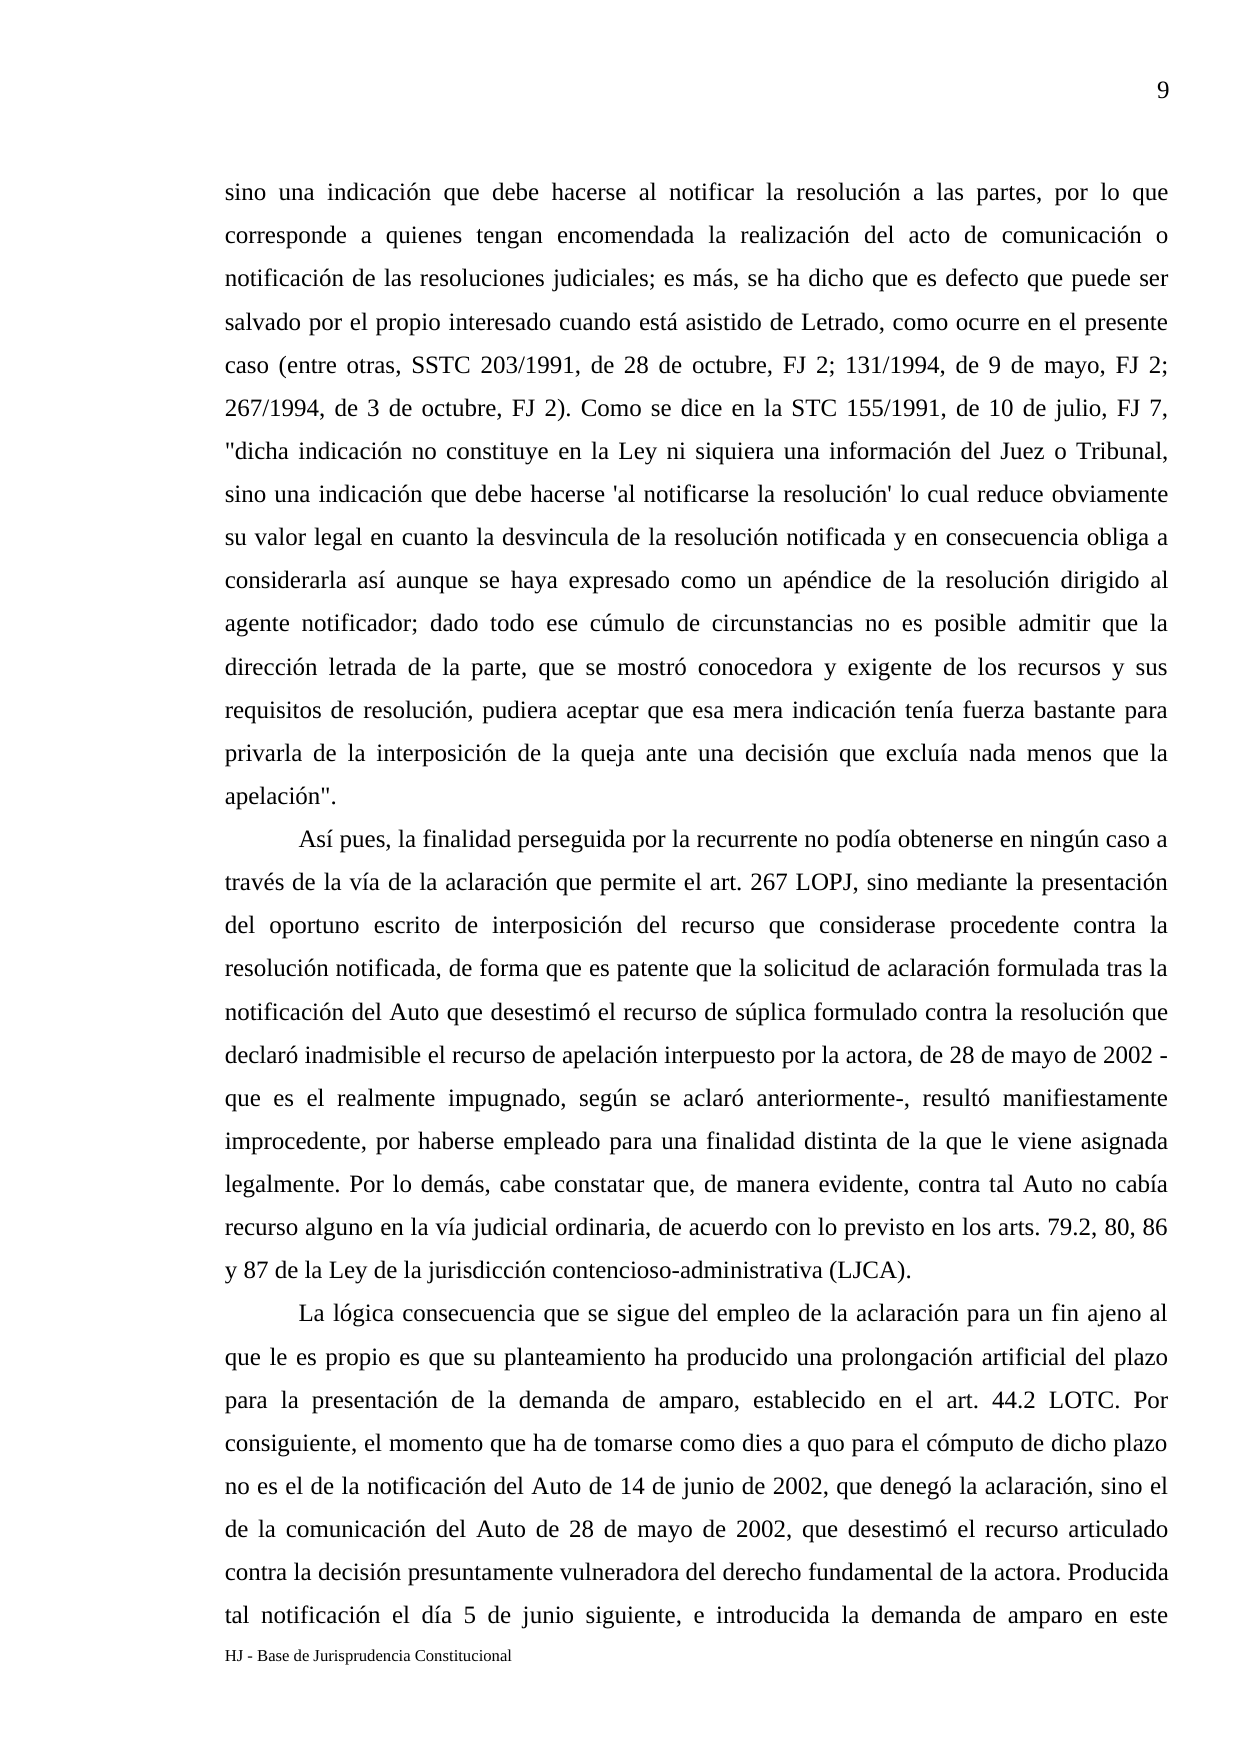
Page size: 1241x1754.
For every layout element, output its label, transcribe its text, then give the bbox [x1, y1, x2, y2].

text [224, 1298, 1169, 1629]
text Así pues, la finalidad perseguida por la recurrente no podía obtenerse en ningún caso a través de la vía de la aclaración que permite el art. 267 LOPJ, sino mediante la presentación del oportuno escrito de interposición del recurso que considerase procedente contra la resolución notificada, de forma que es patente que la solicitud de aclaración formulada tras la notificación del Auto que desestimó el recurso de súplica formulado contra la resolución que declaró inadmisible el recurso de apelación interpuesto por la actora, de 28 de mayo de 2002 -que es el realmente impugnado, según se aclaró anteriormente-, resultó manifiestamente improcedente, por haberse empleado para una finalidad distinta de la que le viene asignada legalmente. Por lo demás, cabe constatar que, de manera evidente, contra tal Auto no cabía recurso alguno en la vía judicial ordinaria, de acuerdo con lo previsto en los arts. 79.2, 80, 86 y 87 de la Ley de la jurisdicción contencioso-administrativa (LJCA). [224, 824, 1169, 1284]
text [224, 177, 1169, 810]
